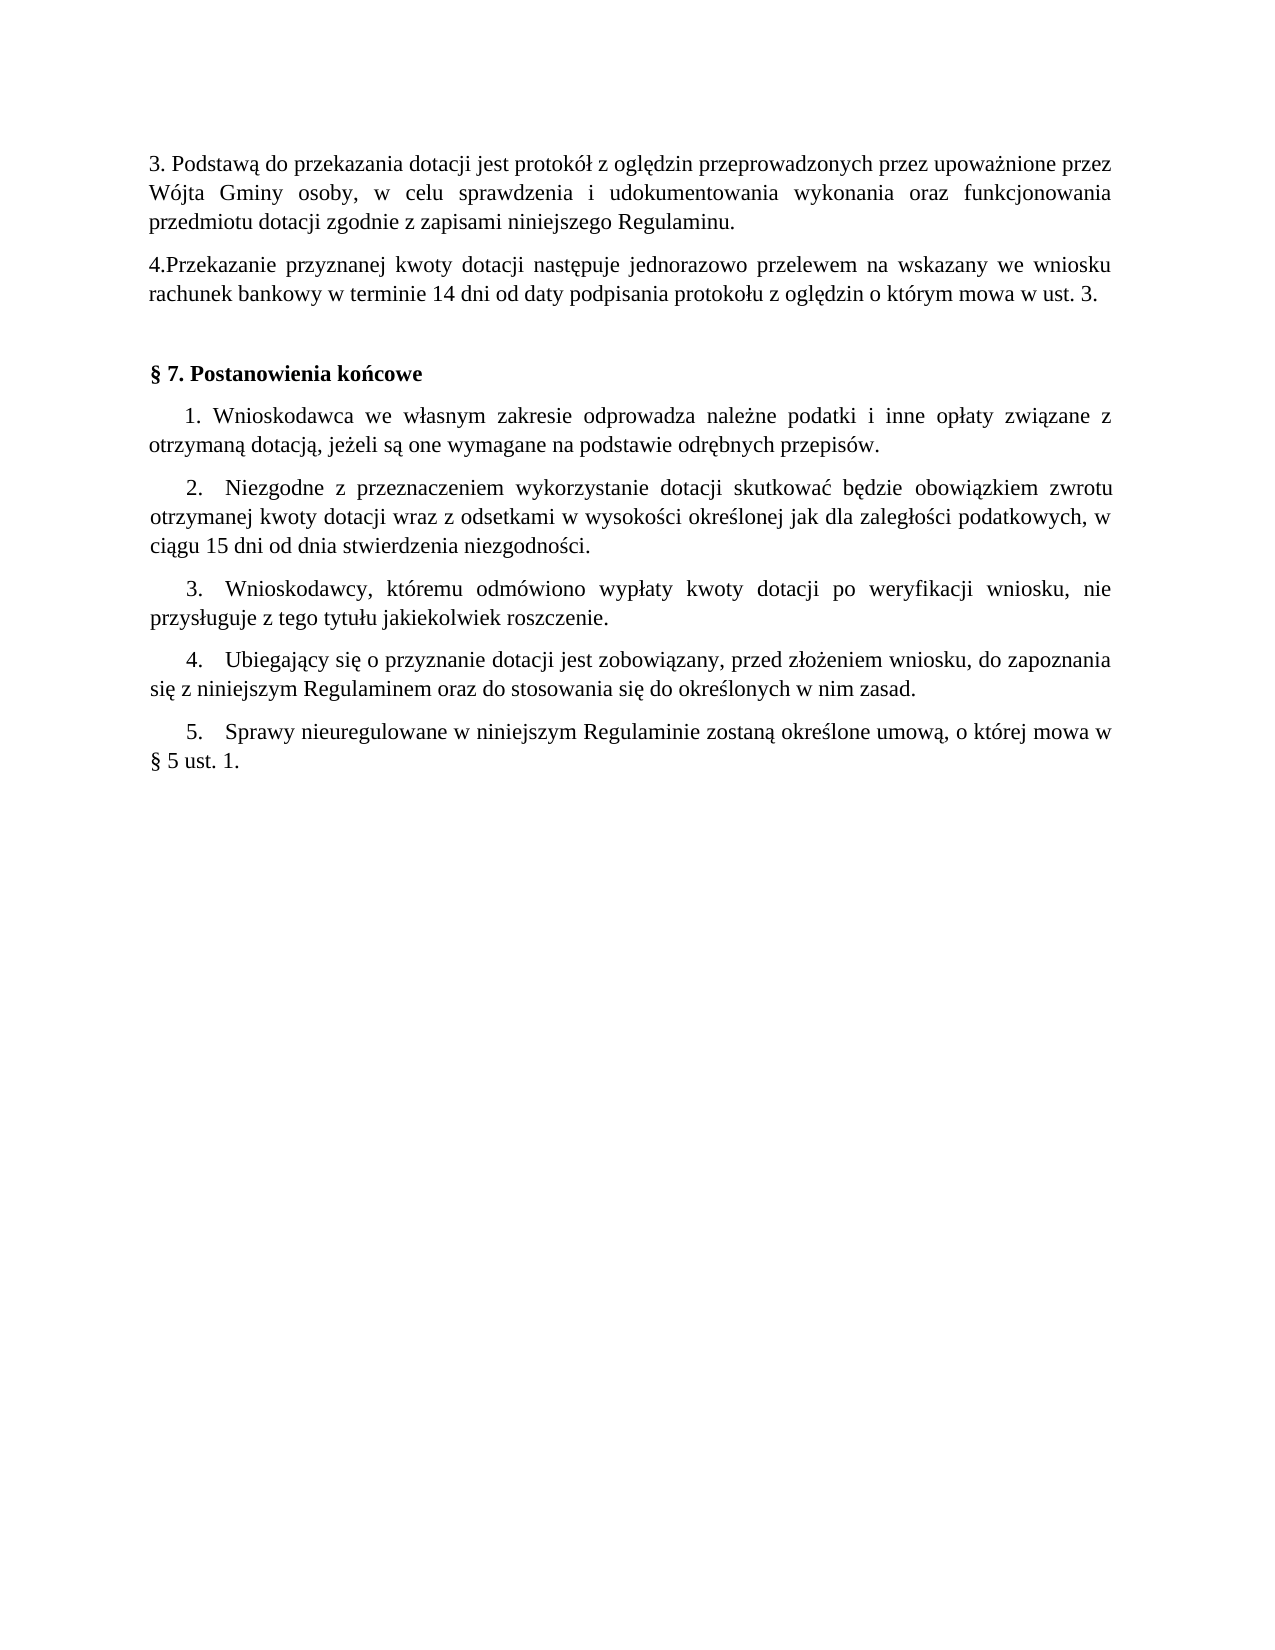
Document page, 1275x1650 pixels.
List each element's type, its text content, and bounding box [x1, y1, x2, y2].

text 1. Wnioskodawca we własnym zakresie odprowadza należne podatki i inne opłaty związane z otrzymaną dotacją, jeżeli są one wymagane na podstawie odrębnych przepisów. [148, 402, 1113, 458]
list Ubiegający się o przyznanie dotacji jest zobowiązany, przed złożeniem wniosku, do zapoznania się z niniejszym Regulaminem oraz do stosowania się do określonych w nim zasad. [150, 646, 1113, 702]
list Sprawy nieuregulowane w niniejszym Regulaminie zostaną określone umową, o której mowa w § 5 ust. 1. [150, 718, 1113, 773]
text 4.Przekazanie przyznanej kwoty dotacji następuje jednorazowo przelewem na wskazany we wniosku rachunek bankowy w terminie 14 dni od daty podpisania protokołu z oględzin o którym mowa w ust. 3. [148, 251, 1113, 306]
list Niezgodne z przeznaczeniem wykorzystanie dotacji skutkować będzie obowiązkiem zwrotu otrzymanej kwoty dotacji wraz z odsetkami w wysokości określonej jak dla zaległości podatkowych, w ciągu 15 dni od dnia stwierdzenia niezgodności. [150, 474, 1113, 558]
text 3. Podstawą do przekazania dotacji jest protokół z oględzin przeprowadzonych przez upoważnione przez Wójta Gminy osoby, w celu sprawdzenia i udokumentowania wykonania oraz funkcjonowania przedmiotu dotacji zgodnie z zapisami niniejszego Regulaminu. [148, 150, 1113, 235]
subtitle § 7. Postanowienia końcowe [150, 360, 1072, 386]
list Wnioskodawcy, któremu odmówiono wypłaty kwoty dotacji po weryfikacji wniosku, nie przysługuje z tego tytułu jakiekolwiek roszczenie. [150, 574, 1113, 630]
